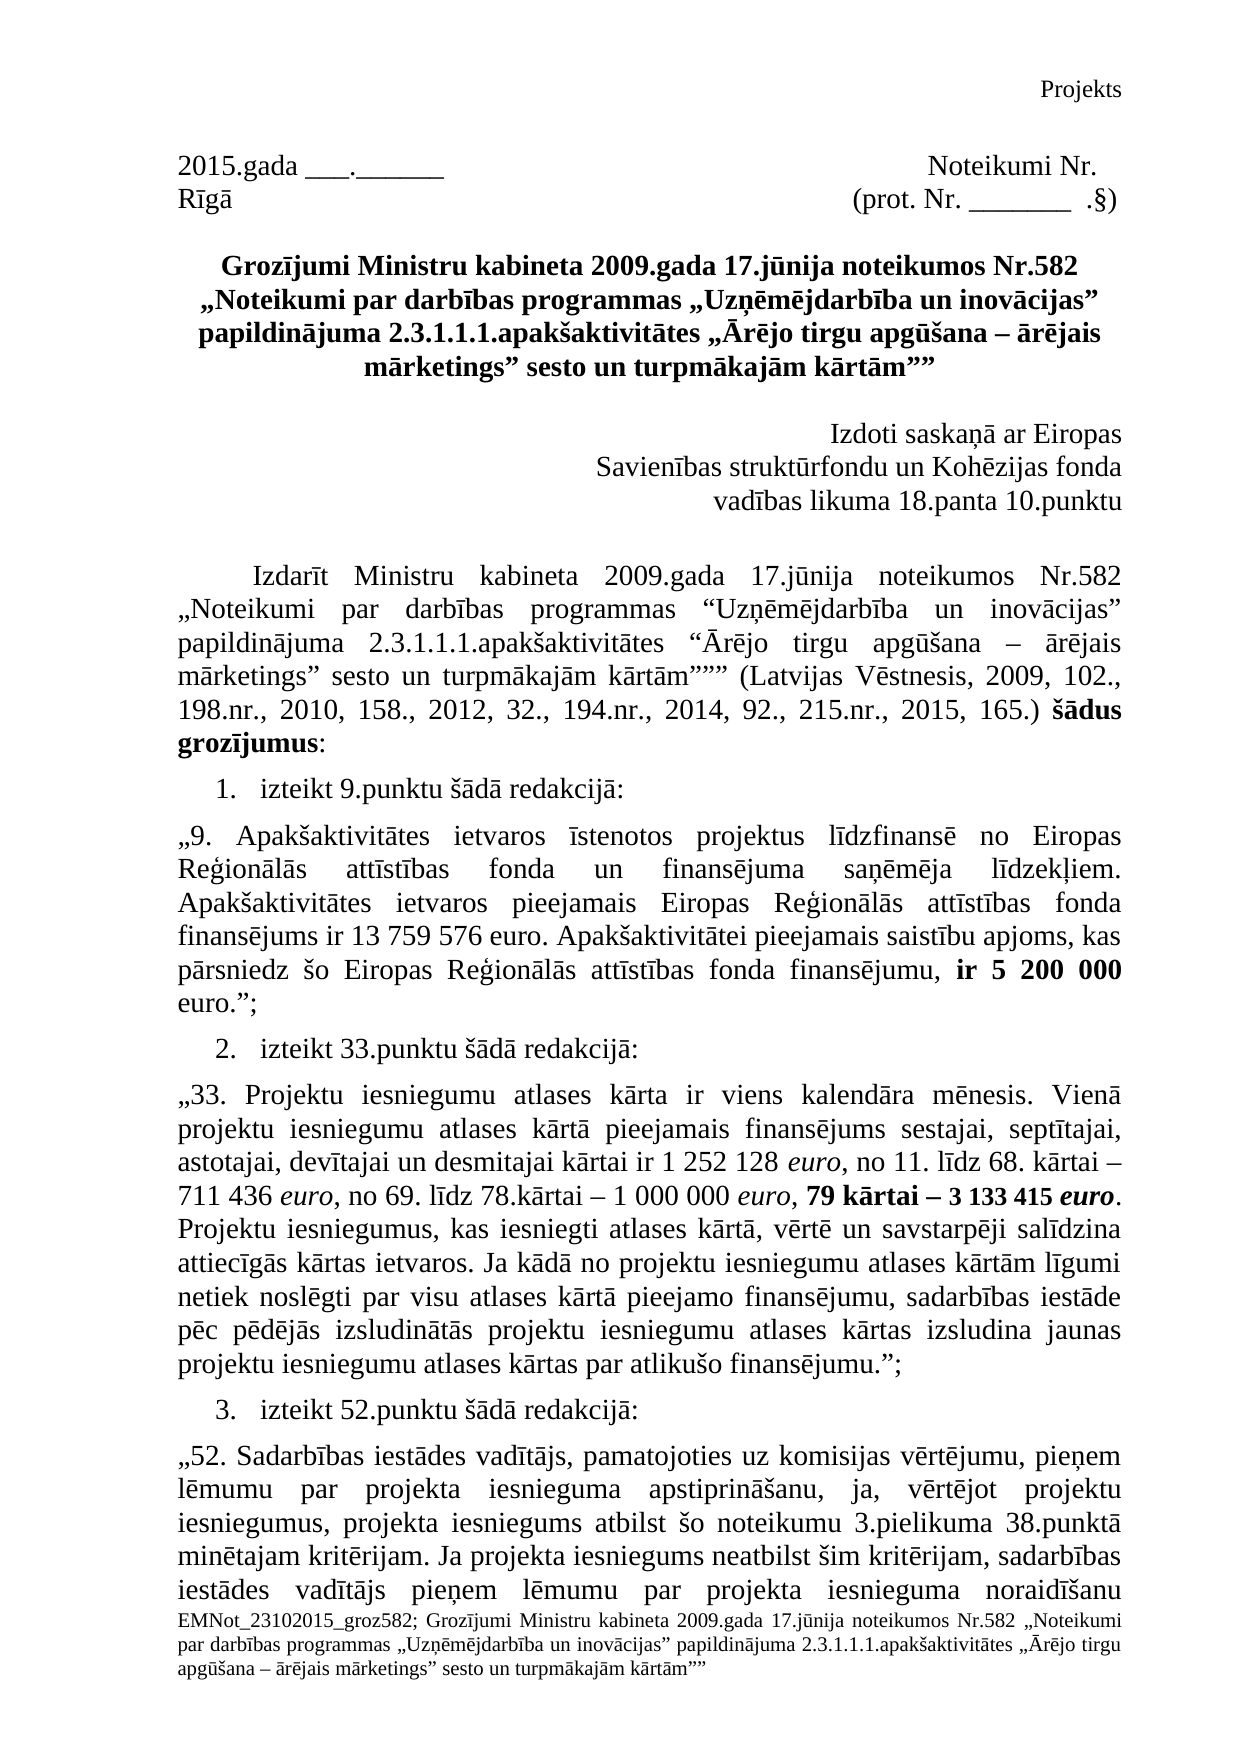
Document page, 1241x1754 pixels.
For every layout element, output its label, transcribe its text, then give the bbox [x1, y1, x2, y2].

text Izdoti saskaņā ar Eiropas Savienības struktūrfondu un Kohēzijas fonda vadības likuma 18.panta 10.punktu [576, 416, 1122, 517]
text Grozījumi Ministru kabineta 2009.gada 17.jūnija noteikumos Nr.582 „Noteikumi par darbības programmas „Uzņēmējdarbība un inovācijas” papildinājuma 2.3.1.1.1.apakšaktivitātes „Ārējo tirgu apgūšana – ārējais mārketings” sesto un turpmākajām kārtām”” [177, 248, 1122, 382]
list izteikt 9.punktu šādā redakcijā: [215, 772, 1122, 805]
text Rīgā (prot. Nr. _______ .§) [177, 181, 1122, 215]
text 2015.gada ___.______ Noteikumi Nr. [177, 148, 1122, 181]
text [177, 1438, 1122, 1606]
text Izdarīt Ministru kabineta 2009.gada 17.jūnija noteikumos Nr.582 „Noteikumi par darbības programmas “Uzņēmējdarbība un inovācijas” papildinājuma 2.3.1.1.1.apakšaktivitātes “Ārējo tirgu apgūšana – ārējais mārketings” sesto un turpmākajām kārtām””” (Latvijas Vēstnesis, 2009, 102., 198.nr., 2010, 158., 2012, 32., 194.nr., 2014, 92., 215.nr., 2015, 165.) šādus grozījumus: [177, 558, 1122, 759]
list izteikt 33.punktu šādā redakcijā: [215, 1031, 1122, 1065]
text „33. Projektu iesniegumu atlases kārta ir viens kalendāra mēnesis. Vienā projektu iesniegumu atlases kārtā pieejamais finansējums sestajai, septītajai, astotajai, devītajai un desmitajai kārtai ir 1 252 128 euro, no 11. līdz 68. kārtai – 711 436 euro, no 69. līdz 78.kārtai – 1 000 000 euro, 79 kārtai – 3 133 415 euro. Projektu iesniegumus, kas iesniegti atlases kārtā, vērtē un savstarpēji salīdzina attiecīgās kārtas ietvaros. Ja kādā no projektu iesniegumu atlases kārtām līgumi netiek noslēgti par visu atlases kārtā pieejamo finansējumu, sadarbības iestāde pēc pēdējās izsludinātās projektu iesniegumu atlases kārtas izsludina jaunas projektu iesniegumu atlases kārtas par atlikušo finansējumu.”; [177, 1077, 1122, 1379]
list izteikt 52.punktu šādā redakcijā: [215, 1392, 1122, 1425]
text „9. Apakšaktivitātes ietvaros īstenotos projektus līdzfinansē no Eiropas Reģionālās attīstības fonda un finansējuma saņēmēja līdzekļiem. Apakšaktivitātes ietvaros pieejamais Eiropas Reģionālās attīstības fonda finansējums ir 13 759 576 euro. Apakšaktivitātei pieejamais saistību apjoms, kas pārsniedz šo Eiropas Reģionālās attīstības fonda finansējumu, ir 5 200 000 euro.”; [177, 818, 1122, 1019]
